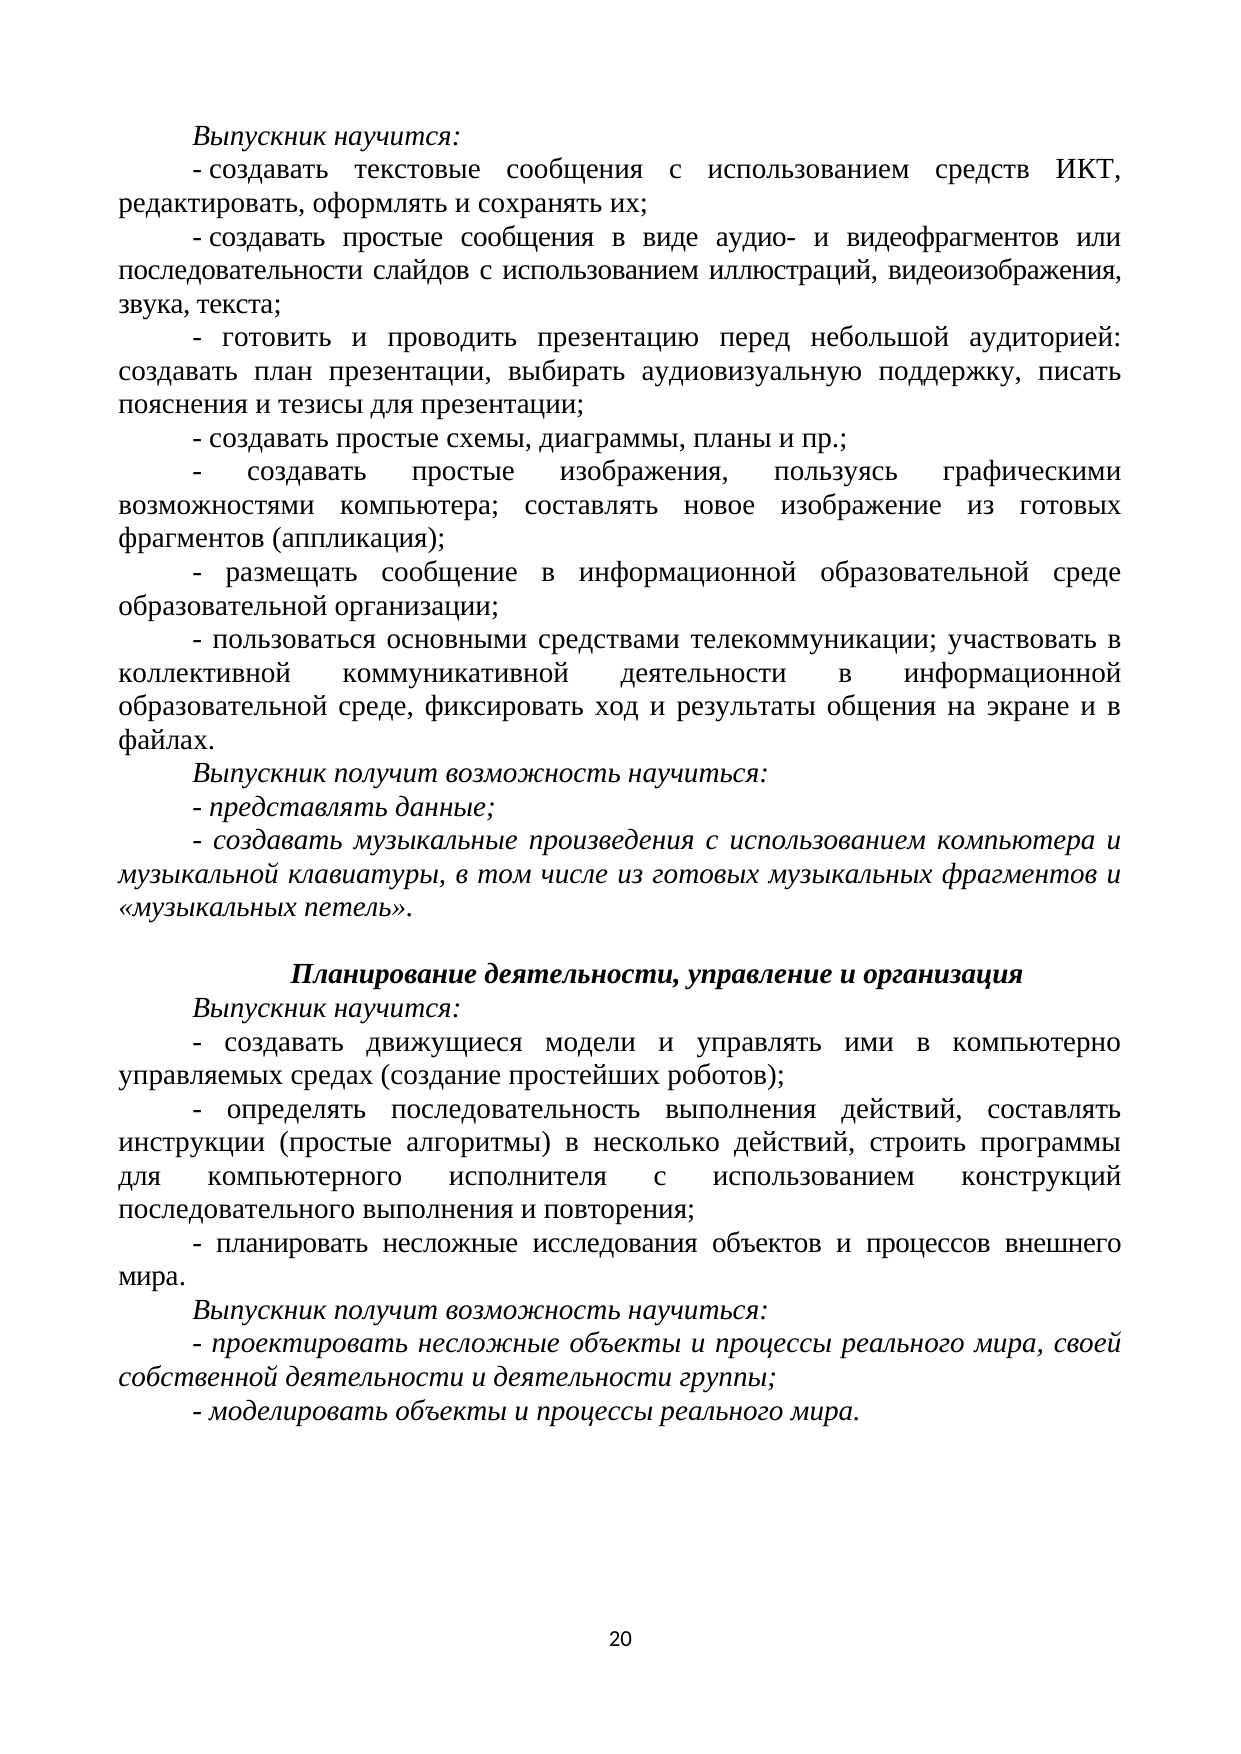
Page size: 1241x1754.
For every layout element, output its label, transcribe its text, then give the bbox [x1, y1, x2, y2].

text Выпускник получит возможность научиться: [118, 755, 1122, 789]
text - моделировать объекты и процессы реального мира. [118, 1393, 1122, 1426]
text - создавать простые сообщения в виде аудио- и видеофрагментов или последовательности слайдов с использованием иллюстраций, видеоизображения, звука, текста; [118, 219, 1122, 319]
text Выпускник научится: [118, 118, 1122, 152]
text - представлять данные; [118, 789, 1122, 822]
text Выпускник получит возможность научиться: [118, 1292, 1122, 1326]
text - проектировать несложные объекты и процессы реального мира, своей собственной деятельности и деятельности группы; [118, 1326, 1122, 1393]
text - готовить и проводить презентацию перед небольшой аудиторией: создавать план презентации, выбирать аудиовизуальную поддержку, писать пояснения и тезисы для презентации; [118, 319, 1122, 420]
text - создавать простые изображения, пользуясь графическими возможностями компьютера; составлять новое изображение из готовых фрагментов (аппликация); [118, 453, 1122, 554]
text - создавать движущиеся модели и управлять ими в компьютерно управляемых средах (создание простейших роботов); [118, 1024, 1122, 1091]
text - размещать сообщение в информационной образовательной среде образовательной организации; [118, 554, 1122, 621]
text - создавать простые схемы, диаграммы, планы и пр.; [118, 420, 1122, 453]
text - планировать несложные исследования объектов и процессов внешнего мира. [118, 1225, 1122, 1292]
text - создавать музыкальные произведения с использованием компьютера и музыкальной клавиатуры, в том числе из готовых музыкальных фрагментов и «музыкальных петель». [118, 822, 1122, 923]
text - пользоваться основными средствами телекоммуникации; участвовать в коллективной коммуникативной деятельности в информационной образовательной среде, фиксировать ход и результаты общения на экране и в файлах. [118, 621, 1122, 755]
text Планирование деятельности, управление и организация [118, 957, 1122, 990]
text - создавать текстовые сообщения с использованием средств ИКТ, редактировать, оформлять и сохранять их; [118, 152, 1122, 219]
text - определять последовательность выполнения действий, составлять инструкции (простые алгоритмы) в несколько действий, строить программы для компьютерного исполнителя с использованием конструкций последовательного выполнения и повторения; [118, 1091, 1122, 1225]
text Выпускник научится: [118, 990, 1122, 1024]
